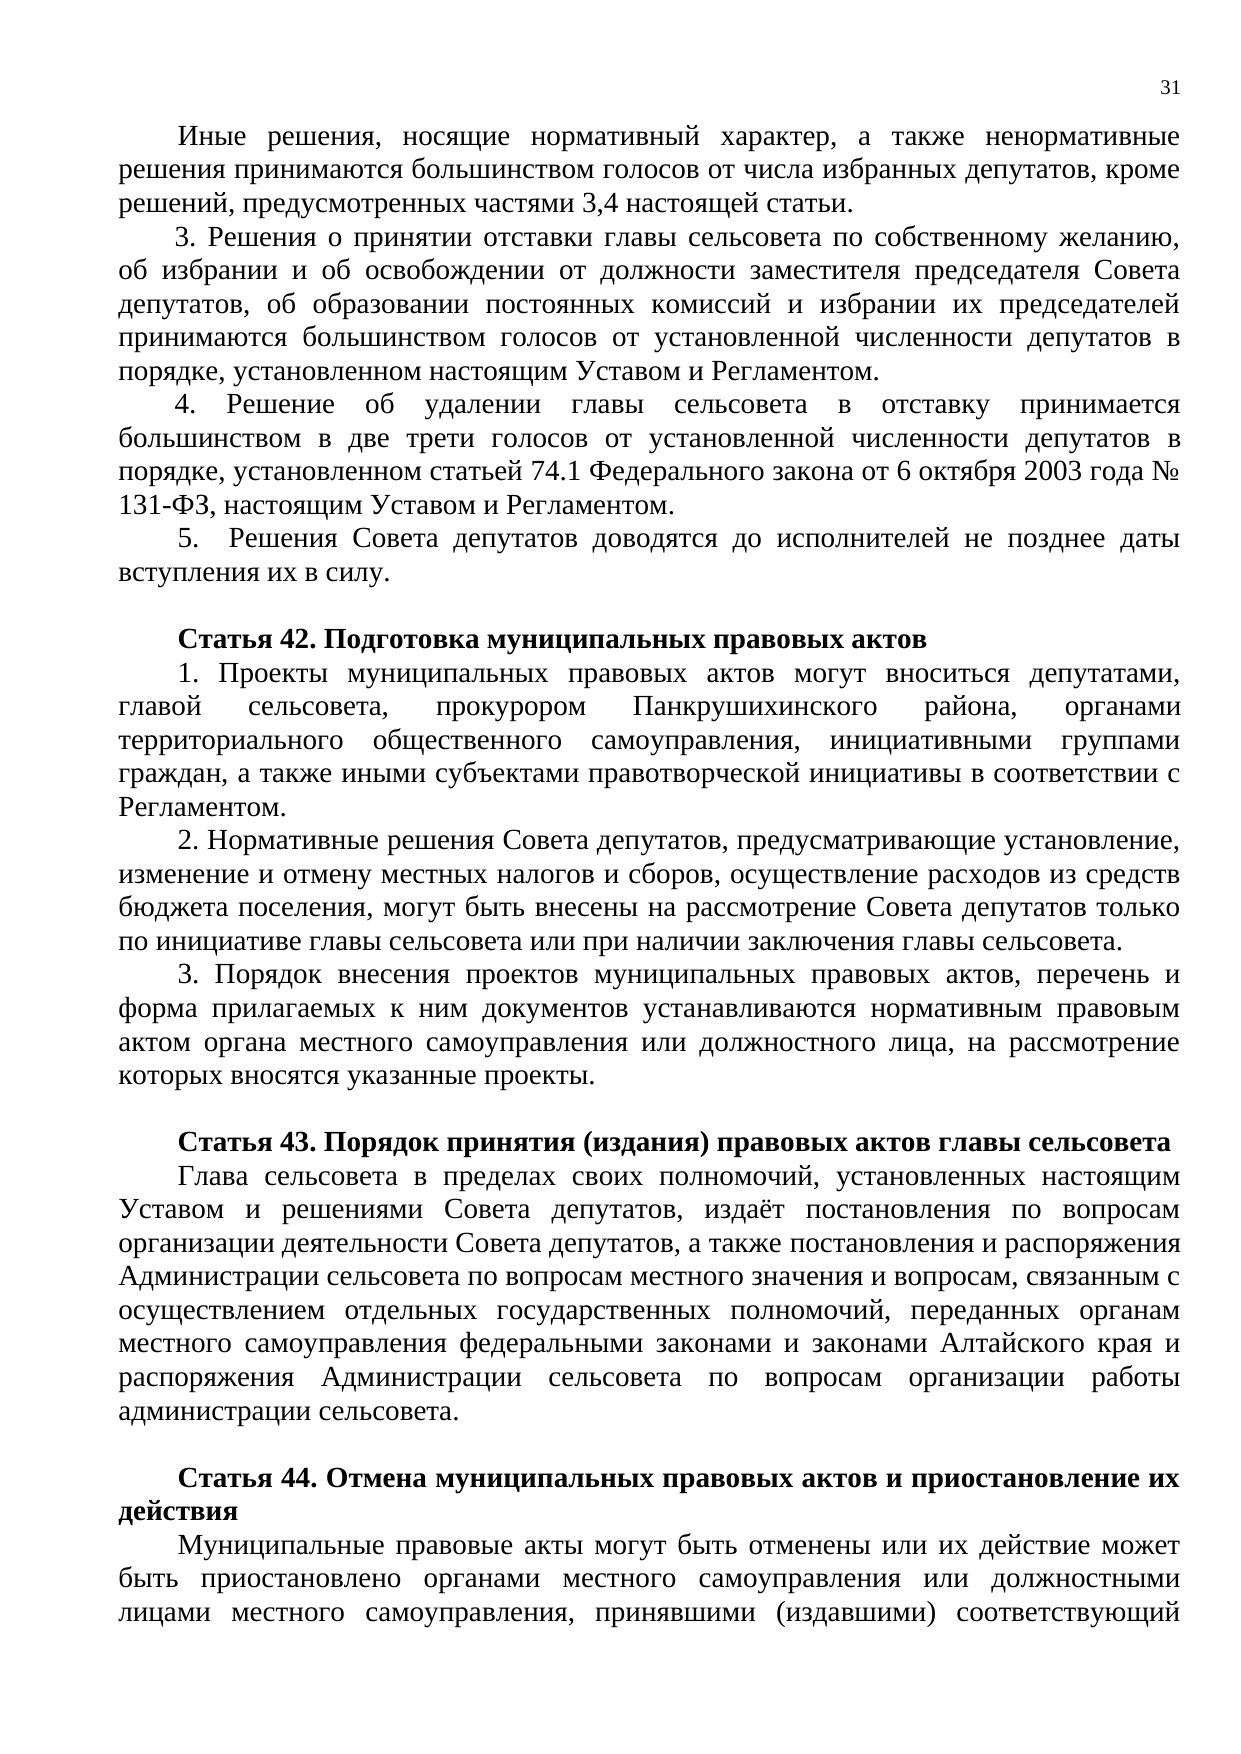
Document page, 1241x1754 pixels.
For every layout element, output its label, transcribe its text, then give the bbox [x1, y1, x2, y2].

title Статья 42. Подготовка муниципальных правовых актов [118, 621, 1181, 655]
text Статья 44. Отмена муниципальных правовых актов и приостановление их действия [118, 1460, 1181, 1527]
text Глава сельсовета в пределах своих полномочий, установленных настоящим Уставом и решениями Совета депутатов, издаёт постановления по вопросам организации деятельности Совета депутатов, а также постановления и распоряжения Администрации сельсовета по вопросам местного значения и вопросам, связанным с осуществлением отдельных государственных полномочий, переданных органам местного самоуправления федеральными законами и законами Алтайского края и распоряжения Администрации сельсовета по вопросам организации работы администрации сельсовета. [118, 1158, 1181, 1426]
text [118, 1527, 1181, 1627]
text 5. Решения Совета депутатов доводятся до исполнителей не позднее даты вступления их в силу. [118, 521, 1181, 588]
text 3. Решения о принятии отставки главы сельсовета по собственному желанию, об избрании и об освобождении от должности заместителя председателя Совета депутатов, об образовании постоянных комиссий и избрании их председателей принимаются большинством голосов от установленной численности депутатов в порядке, установленном настоящим Уставом и Регламентом. [118, 219, 1181, 386]
text 4. Решение об удалении главы сельсовета в отставку принимается большинством в две трети голосов от установленной численности депутатов в порядке, установленном статьей 74.1 Федерального закона от 6 октября 2003 года № 131-ФЗ, настоящим Уставом и Регламентом. [118, 386, 1181, 521]
text 1. Проекты муниципальных правовых актов могут вноситься депутатами, главой сельсовета, прокурором Панкрушихинского района, органами территориального общественного самоуправления, инициативными группами граждан, а также иными субъектами правотворческой инициативы в соответствии с Регламентом. [118, 655, 1181, 822]
text 3. Порядок внесения проектов муниципальных правовых актов, перечень и форма прилагаемых к ним документов устанавливаются нормативным правовым актом органа местного самоуправления или должностного лица, на рассмотрение которых вносятся указанные проекты. [118, 957, 1181, 1091]
text Иные решения, носящие нормативный характер, а также ненормативные решения принимаются большинством голосов от числа избранных депутатов, кроме решений, предусмотренных частями 3,4 настоящей статьи. [118, 118, 1181, 219]
text Статья 43. Порядок принятия (издания) правовых актов главы сельсовета [118, 1124, 1181, 1158]
text 2. Нормативные решения Совета депутатов, предусматривающие установление, изменение и отмену местных налогов и сборов, осуществление расходов из средств бюджета поселения, могут быть внесены на рассмотрение Совета депутатов только по инициативе главы сельсовета или при наличии заключения главы сельсовета. [118, 822, 1181, 957]
